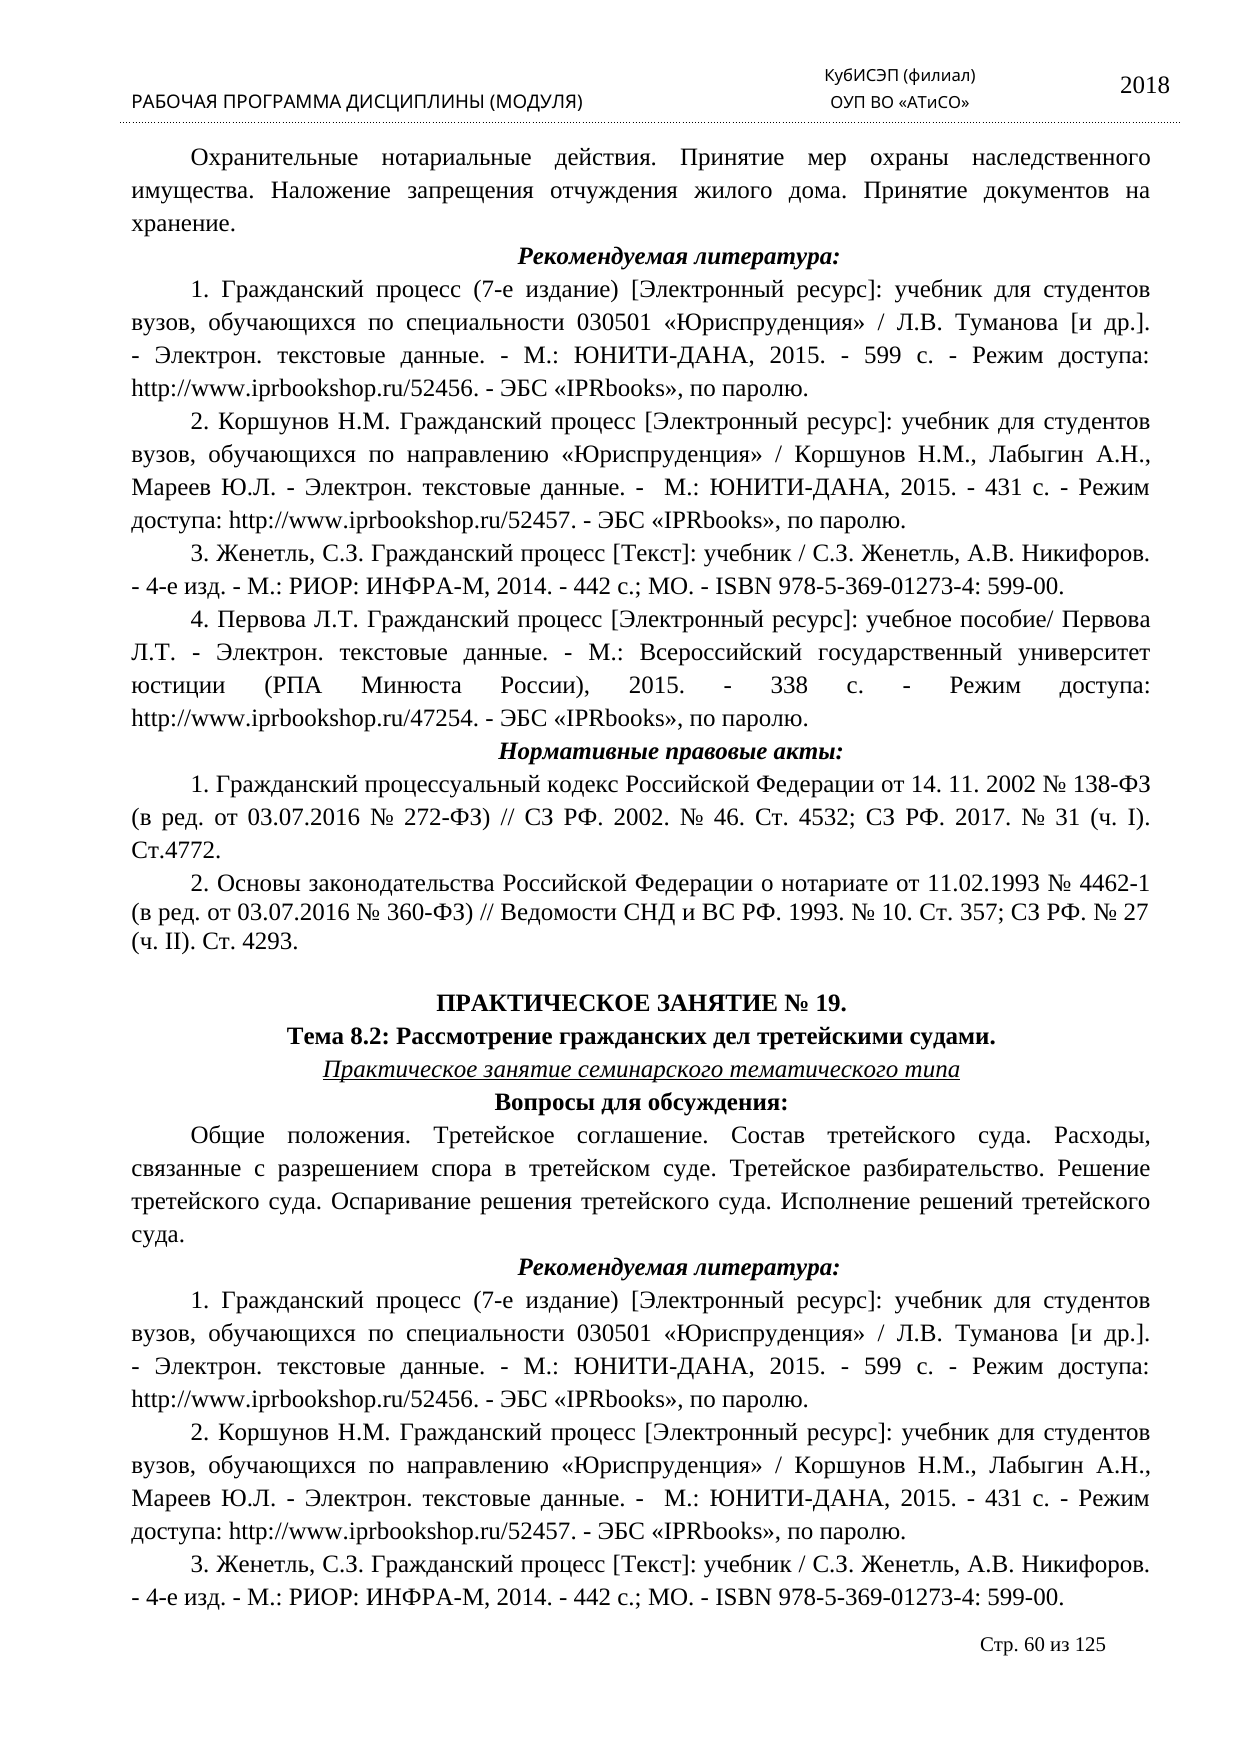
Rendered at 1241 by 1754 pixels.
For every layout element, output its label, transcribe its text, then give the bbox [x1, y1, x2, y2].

text 4. Первова Л.Т. Гражданский процесс [Электронный ресурс]: учебное пособие/ Первова Л.Т. - Электрон. текстовые данные. - М.: Всероссийский государственный университет юстиции (РПА Минюста России), 2015. - 338 c. - Режим доступа: http://www.iprbookshop.ru/47254. - ЭБС «IPRbooks», по паролю. [131, 604, 1152, 732]
text Практическое занятие семинарского тематического типа [131, 1054, 1152, 1083]
text 2. Коршунов Н.М. Гражданский процесс [Электронный ресурс]: учебник для студентов вузов, обучающихся по направлению «Юриспруденция» / Коршунов Н.М., Лабыгин А.Н., Мареев Ю.Л. - Электрон. текстовые данные. - М.: ЮНИТИ-ДАНА, 2015. - 431 c. - Режим доступа: http://www.iprbookshop.ru/52457. - ЭБС «IPRbooks», по паролю. [131, 1417, 1152, 1450]
text 1. Гражданский процесс (7-е издание) [Электронный ресурс]: учебник для студентов вузов, обучающихся по специальности 030501 «Юриспруденция» / Л.В. Туманова [и др.]. - Электрон. текстовые данные. - М.: ЮНИТИ-ДАНА, 2015. - 599 c. - Режим доступа: http://www.iprbookshop.ru/52456. - ЭБС «IPRbooks», по паролю. [131, 1380, 1152, 1413]
text 1. Гражданский процессуальный кодекс Российской Федерации от 14. 11. 2002 № 138-ФЗ (в ред. от 03.07.2016 № 272-ФЗ) // СЗ РФ. 2002. № 46. Ст. 4532; СЗ РФ. 2017. № 31 (ч. I). Ст.4772. [131, 769, 1152, 864]
text 1. Гражданский процесс (7-е издание) [Электронный ресурс]: учебник для студентов вузов, обучающихся по специальности 030501 «Юриспруденция» / Л.В. Туманова [и др.]. - Электрон. текстовые данные. - М.: ЮНИТИ-ДАНА, 2015. - 599 c. - Режим доступа: http://www.iprbookshop.ru/52456. - ЭБС «IPRbooks», по паролю. [131, 274, 1152, 307]
text 3. Женетль, С.З. Гражданский процесс [Текст]: учебник / С.З. Женетль, А.В. Никифоров. - 4-е изд. - М.: РИОР: ИНФРА-М, 2014. - 442 с.; МО. - ISBN 978-5-369-01273-4: 599-00. [131, 1549, 1152, 1611]
text Охранительные нотариальные действия. Принятие мер охраны наследственного имущества. Наложение запрещения отчуждения жилого дома. Принятие документов на хранение. [131, 142, 1152, 237]
text Нормативные правовые акты: [131, 736, 1152, 765]
text Тема 8.2: Рассмотрение гражданских дел третейскими судами. [131, 1021, 1152, 1049]
text 1. Гражданский процесс (7-е издание) [Электронный ресурс]: учебник для студентов вузов, обучающихся по специальности 030501 «Юриспруденция» / Л.В. Туманова [и др.]. - Электрон. текстовые данные. - М.: ЮНИТИ-ДАНА, 2015. - 599 c. - Режим доступа: http://www.iprbookshop.ru/52456. - ЭБС «IPRbooks», по паролю. [131, 369, 1152, 402]
text 1. Гражданский процесс (7-е издание) [Электронный ресурс]: учебник для студентов вузов, обучающихся по специальности 030501 «Юриспруденция» / Л.В. Туманова [и др.]. - Электрон. текстовые данные. - М.: ЮНИТИ-ДАНА, 2015. - 599 c. - Режим доступа: http://www.iprbookshop.ru/52456. - ЭБС «IPRbooks», по паролю. [131, 1285, 1152, 1318]
text 2. Коршунов Н.М. Гражданский процесс [Электронный ресурс]: учебник для студентов вузов, обучающихся по направлению «Юриспруденция» / Коршунов Н.М., Лабыгин А.Н., Мареев Ю.Л. - Электрон. текстовые данные. - М.: ЮНИТИ-ДАНА, 2015. - 431 c. - Режим доступа: http://www.iprbookshop.ru/52457. - ЭБС «IPRbooks», по паролю. [131, 501, 1152, 534]
text ПРАКТИЧЕСКОЕ ЗАНЯТИЕ № 19. [131, 988, 1152, 1017]
text 2. Коршунов Н.М. Гражданский процесс [Электронный ресурс]: учебник для студентов вузов, обучающихся по направлению «Юриспруденция» / Коршунов Н.М., Лабыгин А.Н., Мареев Ю.Л. - Электрон. текстовые данные. - М.: ЮНИТИ-ДАНА, 2015. - 431 c. - Режим доступа: http://www.iprbookshop.ru/52457. - ЭБС «IPRbooks», по паролю. [131, 1512, 1152, 1545]
text 2. Коршунов Н.М. Гражданский процесс [Электронный ресурс]: учебник для студентов вузов, обучающихся по направлению «Юриспруденция» / Коршунов Н.М., Лабыгин А.Н., Мареев Ю.Л. - Электрон. текстовые данные. - М.: ЮНИТИ-ДАНА, 2015. - 431 c. - Режим доступа: http://www.iprbookshop.ru/52457. - ЭБС «IPRbooks», по паролю. [131, 406, 1152, 439]
text Вопросы для обсуждения: [131, 1087, 1152, 1116]
text Рекомендуемая литература: [131, 241, 1152, 270]
text 3. Женетль, С.З. Гражданский процесс [Текст]: учебник / С.З. Женетль, А.В. Никифоров. - 4-е изд. - М.: РИОР: ИНФРА-М, 2014. - 442 с.; МО. - ISBN 978-5-369-01273-4: 599-00. [131, 538, 1152, 600]
text 2. Основы законодательства Российской Федерации о нотариате от 11.02.1993 № 4462-1 (в ред. от 03.07.2016 № 360-ФЗ) // Ведомости СНД и ВС РФ. 1993. № 10. Ст. 357; СЗ РФ. № 27 (ч. II). Ст. 4293. [131, 868, 1152, 955]
text Рекомендуемая литература: [131, 1252, 1152, 1281]
text Общие положения. Третейское соглашение. Состав третейского суда. Расходы, связанные с разрешением спора в третейском суде. Третейское разбирательство. Решение третейского суда. Оспаривание решения третейского суда. Исполнение решений третейского суда. [131, 1120, 1152, 1248]
